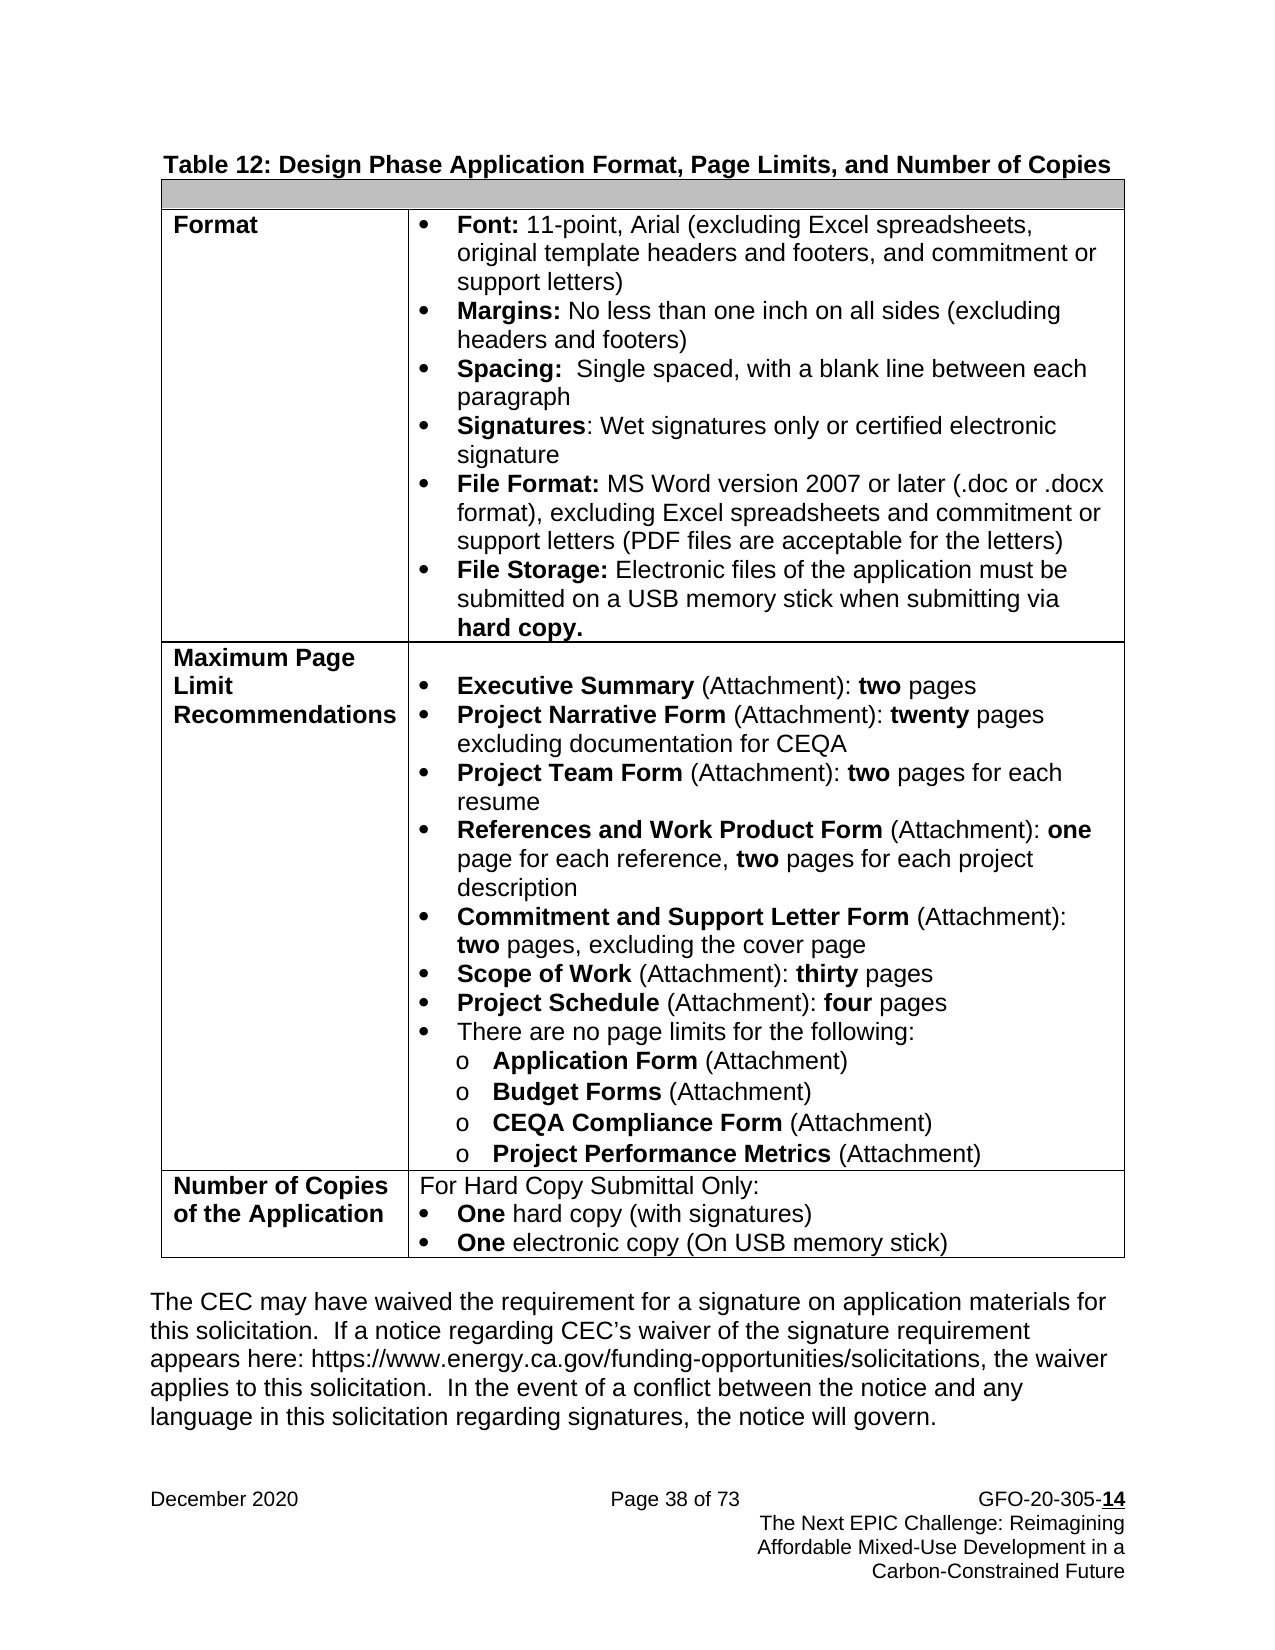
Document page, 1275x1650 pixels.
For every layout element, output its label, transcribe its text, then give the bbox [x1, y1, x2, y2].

table_header [162, 180, 1124, 208]
table_cell Font: 11-point, Arial (excluding Excel spreadsheets, original template headers and footers, and commitment or support letters) Margins: No less than one inch on all sides (excluding headers and footers) Spacing: Single spaced, with a blank line between each paragraph Signatures: Wet signatures only or certified electronic signature File Format: MS Word version 2007 or later (.doc or .docx format), excluding Excel spreadsheets and commitment or support letters (PDF files are acceptable for the letters) File Storage: Electronic files of the application must be submitted on a USB memory stick when submitting via hard copy. [409, 210, 1124, 641]
text The CEC may have waived the requirement for a signature on application materials for this solicitation. If a notice regarding CEC’s waiver of the signature requirement appears here: https://www.energy.ca.gov/funding-opportunities/solicitations, the waiver applies to this solicitation. In the event of a conflict between the notice and any language in this solicitation regarding signatures, the notice will govern. [150, 1287, 1125, 1431]
table_cell Format [162, 210, 408, 641]
table_cell Executive Summary (Attachment): two pages Project Narrative Form (Attachment): twenty pages excluding documentation for CEQA Project Team Form (Attachment): two pages for each resume References and Work Product Form (Attachment): one page for each reference, two pages for each project description Commitment and Support Letter Form (Attachment): two pages, excluding the cover page Scope of Work (Attachment): thirty pages Project Schedule (Attachment): four pages There are no page limits for the following: Application Form (Attachment) Budget Forms (Attachment) CEQA Compliance Form (Attachment) Project Performance Metrics (Attachment) [409, 643, 1124, 1169]
title Table 12: Design Phase Application Format, Page Limits, and Number of Copies [150, 150, 1125, 179]
table_cell For Hard Copy Submittal Only: One hard copy (with signatures) One electronic copy (On USB memory stick) [409, 1171, 1124, 1257]
table_cell Number of Copies of the Application [162, 1171, 408, 1257]
table_cell Maximum Page Limit Recommendations [162, 643, 408, 1169]
